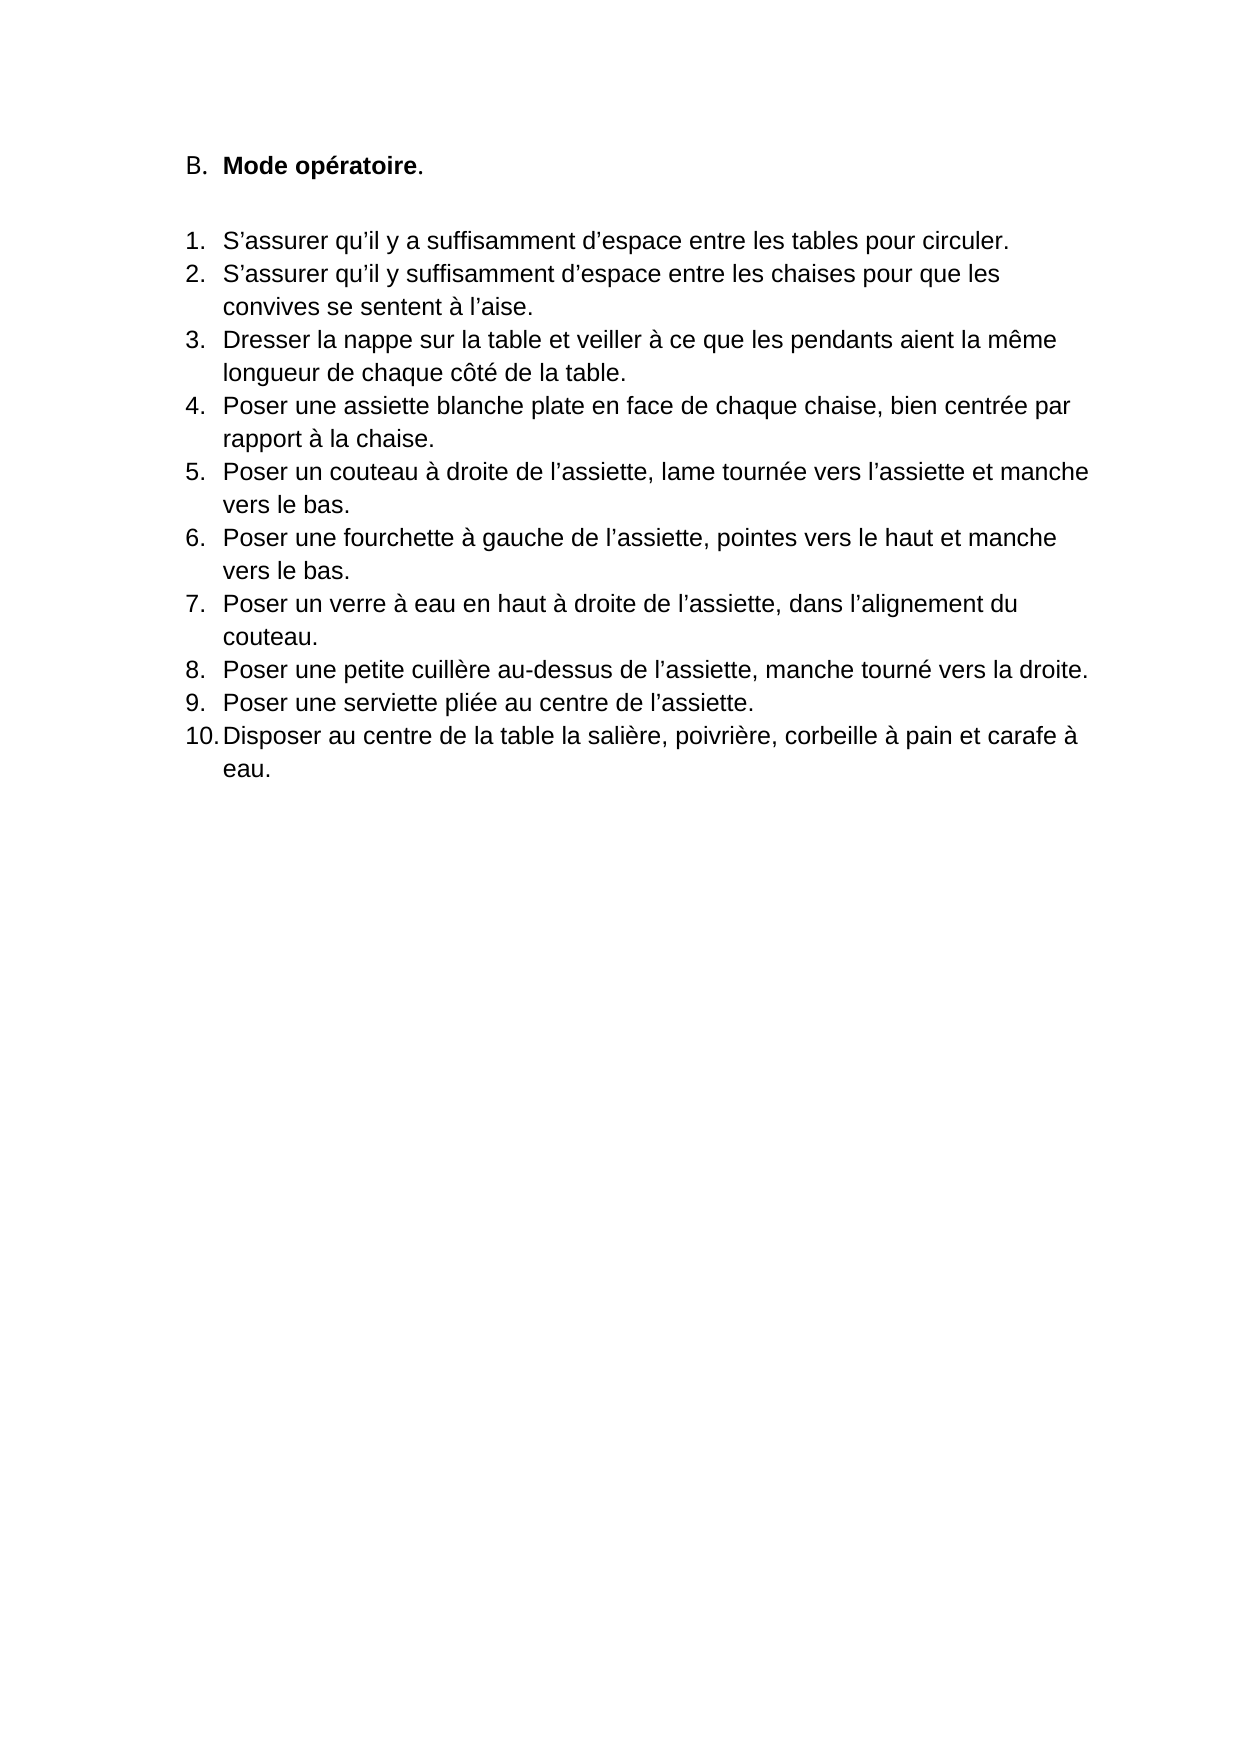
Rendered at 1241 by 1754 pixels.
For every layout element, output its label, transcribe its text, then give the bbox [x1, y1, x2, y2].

list Dresser la nappe sur la table et veiller à ce que les pendants aient la même longueur de chaque côté de la table. [185, 325, 1093, 387]
list Poser une petite cuillère au-dessus de l’assiette, manche tourné vers la droite. [185, 655, 1093, 684]
list S’assurer qu’il y a suffisamment d’espace entre les tables pour circuler. [185, 226, 1093, 255]
list Poser une fourchette à gauche de l’assiette, pointes vers le haut et manche vers le bas. [185, 523, 1093, 585]
list Poser un couteau à droite de l’assiette, lame tournée vers l’assiette et manche vers le bas. [185, 457, 1093, 519]
list Mode opératoire. [185, 148, 1093, 182]
list S’assurer qu’il y suffisamment d’espace entre les chaises pour que les convives se sentent à l’aise. [185, 259, 1093, 321]
list Poser une assiette blanche plate en face de chaque chaise, bien centrée par rapport à la chaise. [185, 391, 1093, 453]
list Poser une serviette pliée au centre de l’assiette. [185, 688, 1093, 717]
list Disposer au centre de la table la salière, poivrière, corbeille à pain et carafe à eau. [185, 721, 1093, 783]
list Poser un verre à eau en haut à droite de l’assiette, dans l’alignement du couteau. [185, 589, 1093, 651]
